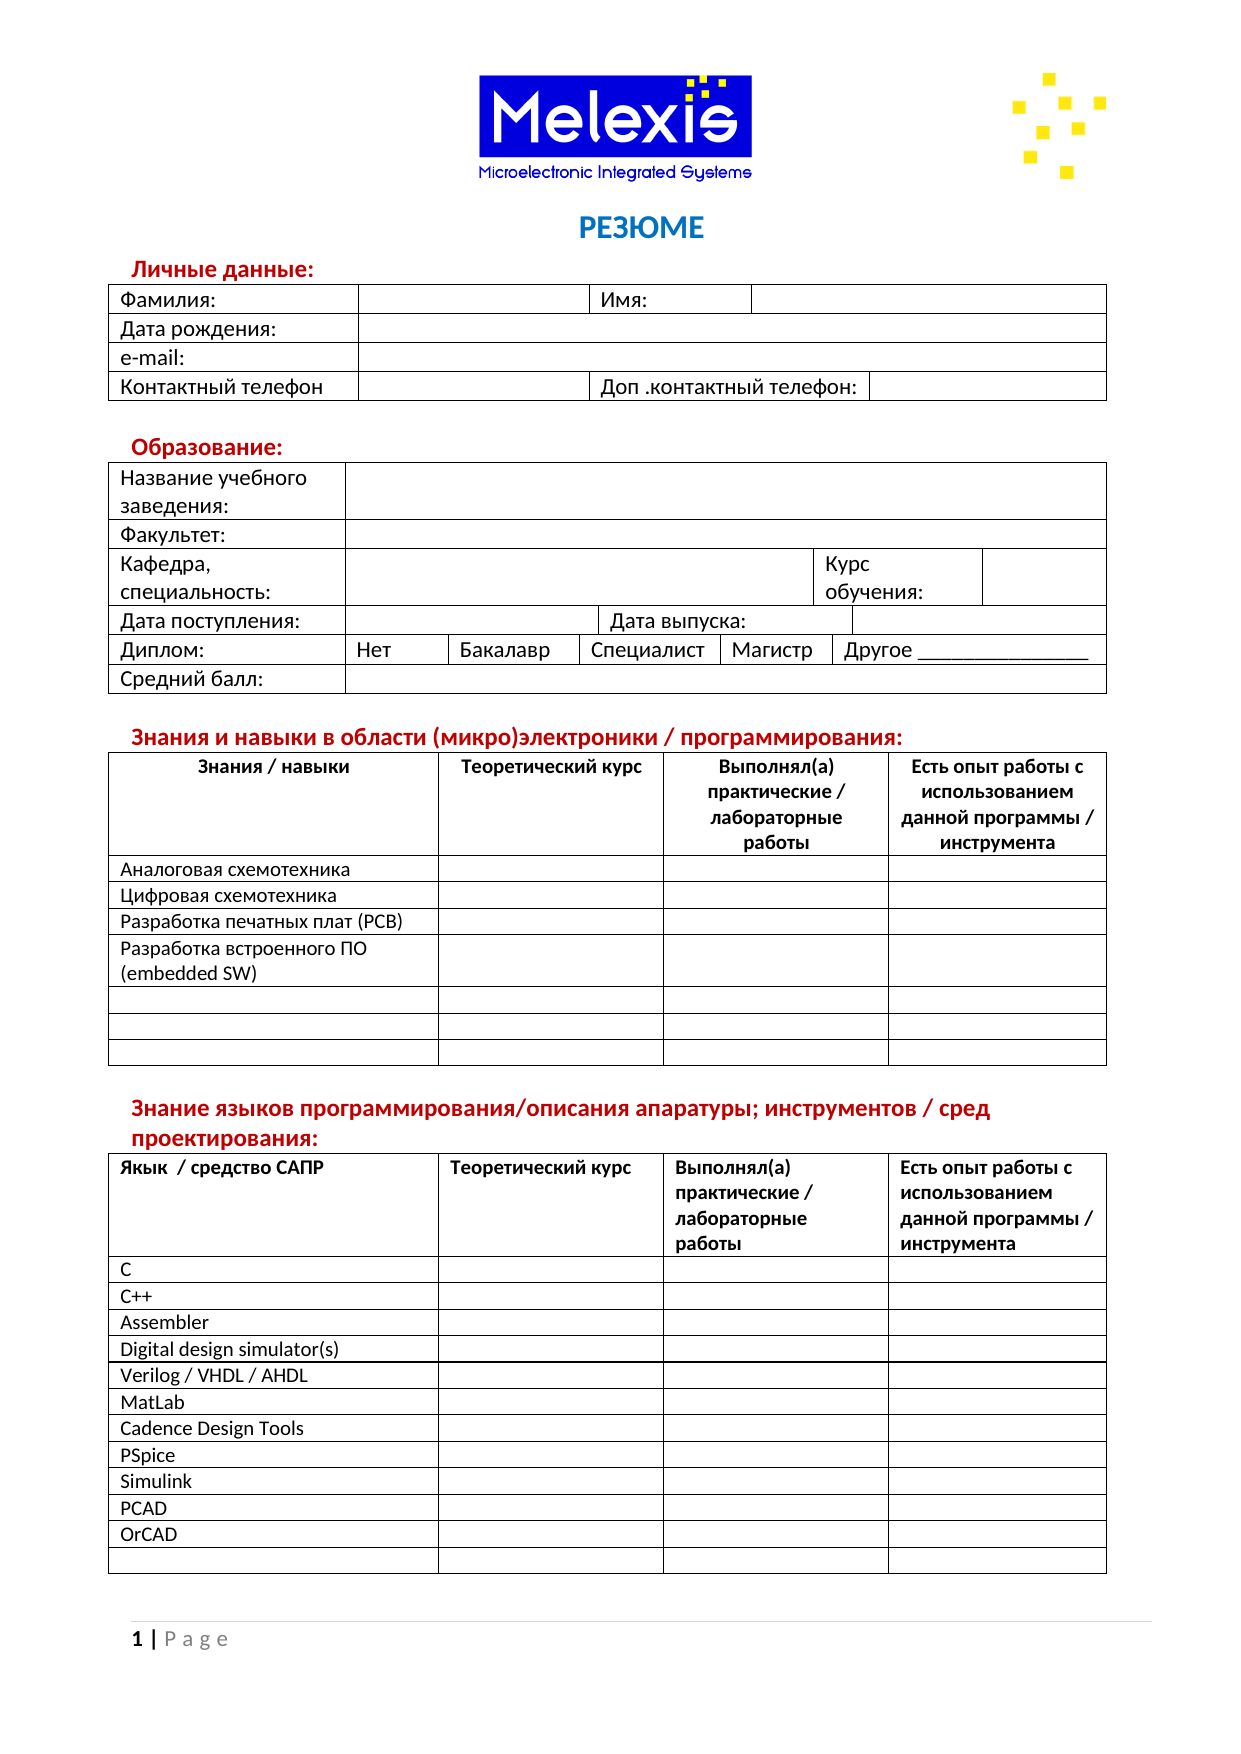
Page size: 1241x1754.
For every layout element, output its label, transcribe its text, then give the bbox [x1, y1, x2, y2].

table_cell [664, 1521, 888, 1547]
table_header Выполнял(а) практические / лабораторные работы [664, 1154, 888, 1256]
table_cell [889, 1415, 1106, 1441]
table_cell [664, 1389, 888, 1414]
table_cell [439, 856, 663, 881]
table_cell [664, 1468, 888, 1494]
table_header Знания / навыки [109, 753, 438, 855]
table_cell Дата выпуска: [599, 606, 852, 634]
table_cell [439, 935, 663, 986]
table_cell OrCAD [109, 1521, 438, 1547]
table_cell MatLab [109, 1389, 438, 1414]
table_cell Нет [346, 635, 448, 663]
table_cell [664, 1442, 888, 1467]
table_cell Simulink [109, 1468, 438, 1494]
table_cell Digital design simulator(s) [109, 1336, 438, 1361]
table_cell [439, 1040, 663, 1065]
table_cell Cadence Design Tools [109, 1415, 438, 1441]
table_cell [109, 1040, 438, 1065]
table_cell [439, 1495, 663, 1520]
text Личные данные: [131, 253, 1152, 284]
table_cell [889, 1336, 1106, 1361]
table_cell [439, 1257, 663, 1282]
table_cell Доп .контактный телефон: [590, 372, 869, 400]
table_cell [664, 1336, 888, 1361]
table_cell [853, 606, 1106, 634]
table_cell [439, 1442, 663, 1467]
table_cell Кафедра, специальность: [109, 549, 345, 605]
table_header Выполнял(а) практические / лабораторные работы [664, 753, 888, 855]
table_cell [889, 909, 1106, 934]
table_cell [664, 1283, 888, 1308]
table_cell [664, 1310, 888, 1335]
table_cell [889, 1283, 1106, 1308]
table_header Есть опыт работы с использованием данной программы / инструмента [889, 1154, 1106, 1256]
table_header Фамилия: [109, 285, 358, 313]
table_cell [983, 549, 1106, 605]
table_cell [664, 935, 888, 986]
table_cell [109, 1014, 438, 1039]
table_cell [109, 1548, 438, 1573]
table_cell [359, 372, 589, 400]
table_cell [439, 1389, 663, 1414]
table_cell [439, 882, 663, 908]
table_cell [439, 1014, 663, 1039]
table_cell [889, 1363, 1106, 1388]
table_cell [346, 665, 1106, 692]
table_cell [346, 606, 598, 634]
table_cell PSpice [109, 1442, 438, 1467]
table_cell [439, 1521, 663, 1547]
table_cell [359, 343, 1106, 371]
table_cell Разработка печатных плат (PCB) [109, 909, 438, 934]
table_cell [664, 1363, 888, 1388]
table_cell Диплом: [109, 635, 345, 663]
table_header [752, 285, 1106, 313]
table_cell [439, 987, 663, 1012]
table_cell [664, 882, 888, 908]
table_cell [439, 1283, 663, 1308]
table_cell Цифровая схемотехника [109, 882, 438, 908]
table_cell [889, 1310, 1106, 1335]
table_cell Курс обучения: [814, 549, 982, 605]
table_cell [664, 1257, 888, 1282]
table_cell Verilog / VHDL / AHDL [109, 1363, 438, 1388]
table_cell Средний балл: [109, 665, 345, 692]
table_cell [889, 1040, 1106, 1065]
table_cell Разработка встроенного ПО (embedded SW) [109, 935, 438, 986]
table_cell Другое _______________ [833, 635, 1106, 663]
table_cell Бакалавр [449, 635, 579, 663]
table_cell [889, 1495, 1106, 1520]
table_cell [664, 1548, 888, 1573]
table_header Теоретический курс [439, 1154, 663, 1256]
table_cell [889, 1521, 1106, 1547]
table_cell [359, 314, 1106, 342]
table_cell PCAD [109, 1495, 438, 1520]
table_cell [889, 1257, 1106, 1282]
table_cell [439, 1336, 663, 1361]
text Знания и навыки в области (микро)электроники / программирования: [131, 722, 1152, 752]
table_cell Магистр [721, 635, 832, 663]
table_cell С++ [109, 1283, 438, 1308]
table_cell Assembler [109, 1310, 438, 1335]
text Образование: [131, 432, 1152, 462]
table_cell [664, 987, 888, 1012]
table_cell [889, 856, 1106, 881]
table_cell [664, 1495, 888, 1520]
table_cell [439, 909, 663, 934]
table_cell [664, 1040, 888, 1065]
table_cell [439, 1548, 663, 1573]
table_cell e-mail: [109, 343, 358, 371]
table_cell [889, 1389, 1106, 1414]
table_header Есть опыт работы с использованием данной программы / инструмента [889, 753, 1106, 855]
table_header [359, 285, 589, 313]
table_cell Контактный телефон [109, 372, 358, 400]
table_cell [439, 1468, 663, 1494]
table_header Теоретический курс [439, 753, 663, 855]
table_cell [889, 1548, 1106, 1573]
table_cell [889, 935, 1106, 986]
text Знание языков программирования/описания апаратуры; инструментов / сред проектирования: [131, 1092, 1152, 1153]
table_cell С [109, 1257, 438, 1282]
table_cell [889, 882, 1106, 908]
table_cell [346, 520, 1106, 548]
table_cell [664, 1014, 888, 1039]
table_cell Факультет: [109, 520, 345, 548]
text РЕЗЮМЕ [131, 206, 1152, 247]
table_cell [664, 856, 888, 881]
table_cell Аналоговая схемотехника [109, 856, 438, 881]
table_cell [346, 549, 813, 605]
table_header [346, 463, 1106, 519]
table_header Название учебного заведения: [109, 463, 345, 519]
table_cell [664, 1415, 888, 1441]
table_cell [439, 1415, 663, 1441]
table_cell Специалист [580, 635, 720, 663]
table_cell [664, 909, 888, 934]
table_cell [889, 1442, 1106, 1467]
table_header Имя: [590, 285, 751, 313]
table_cell [870, 372, 1106, 400]
table_cell [439, 1363, 663, 1388]
table_cell Дата рождения: [109, 314, 358, 342]
table_cell [889, 987, 1106, 1012]
table_header Якык / средство САПР [109, 1154, 438, 1256]
table_cell Дата поступления: [109, 606, 345, 634]
table_cell [889, 1468, 1106, 1494]
table_cell [439, 1310, 663, 1335]
table_cell [889, 1014, 1106, 1039]
table_cell [109, 987, 438, 1012]
